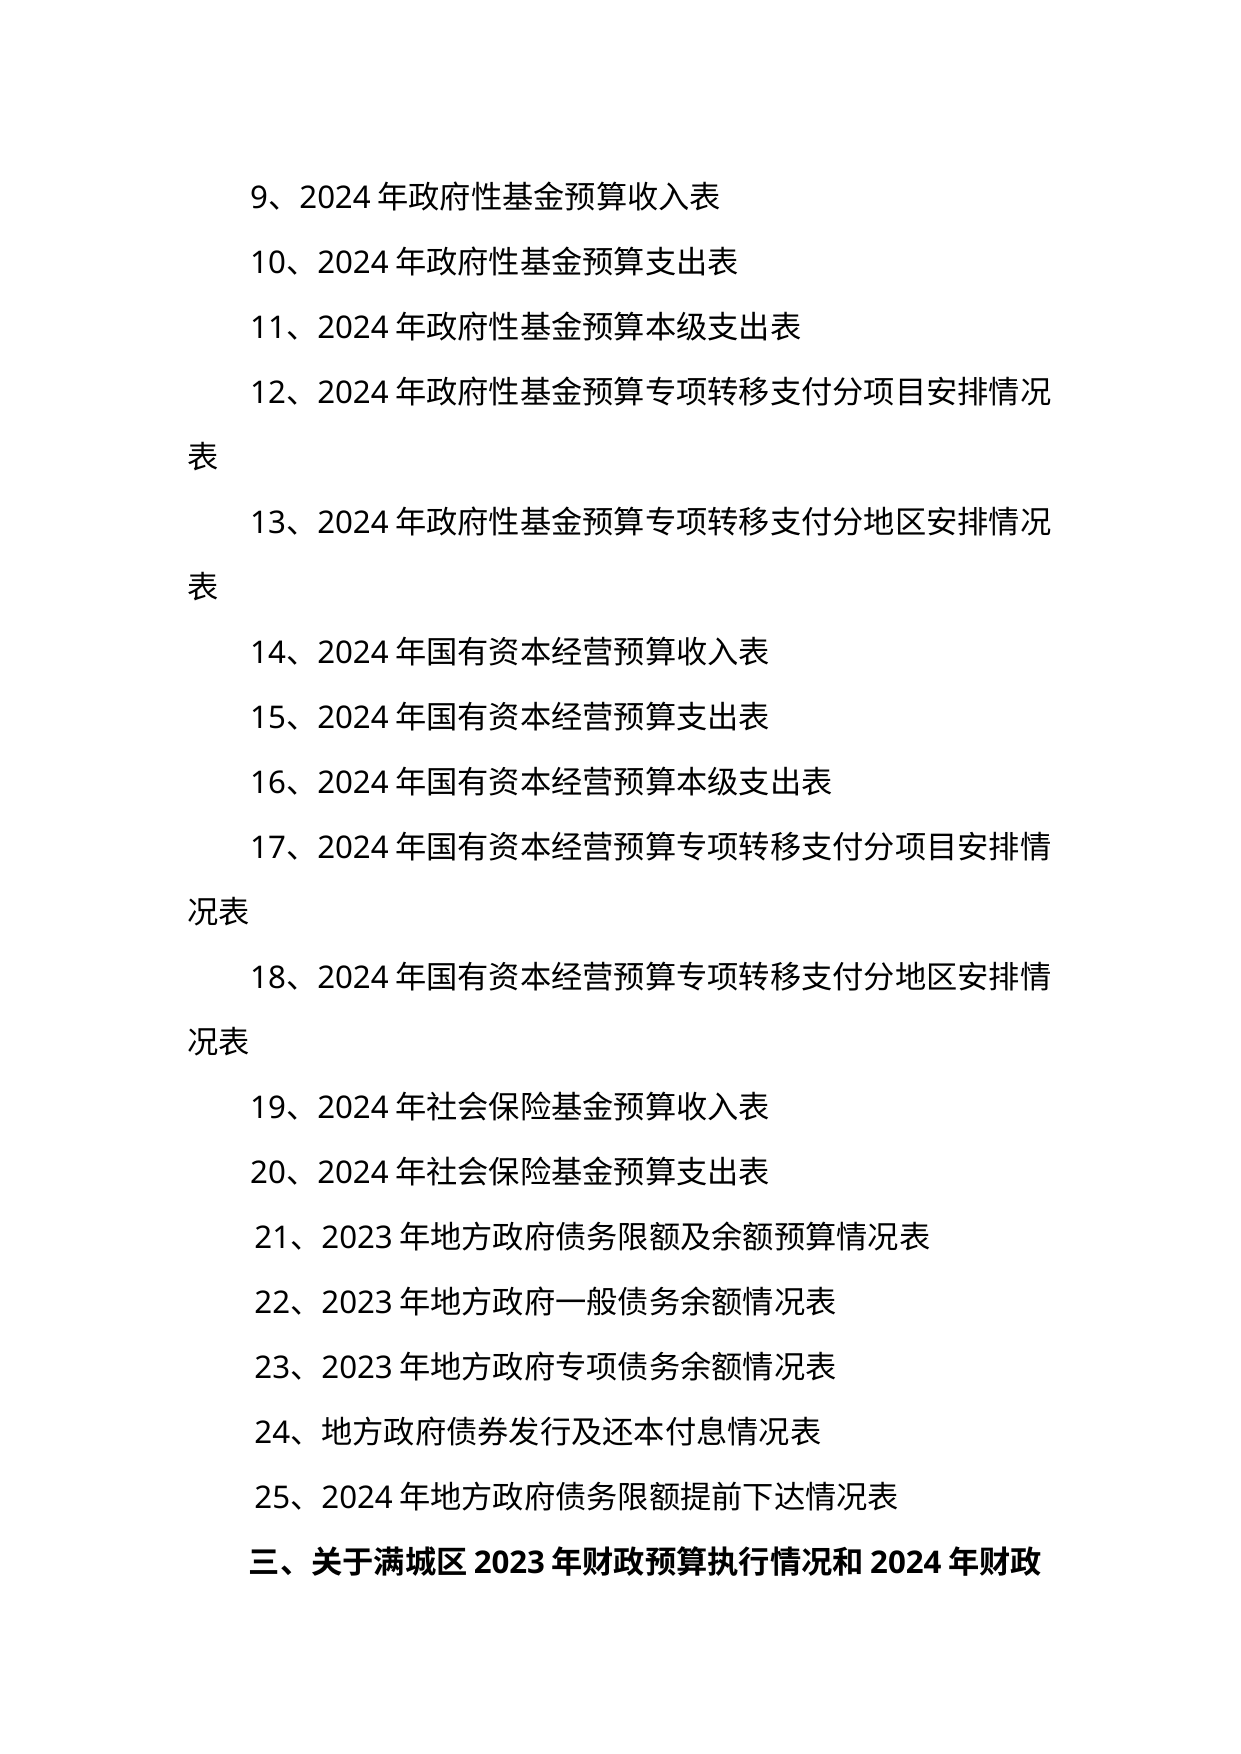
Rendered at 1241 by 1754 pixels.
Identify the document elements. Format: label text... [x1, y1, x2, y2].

list 地方政府债券发行及还本付息情况表 [187, 1397, 1053, 1462]
list 2024年国有资本经营预算支出表 [187, 682, 1053, 747]
list 2024年政府性基金预算收入表 [187, 162, 1053, 227]
list 2024年政府性基金预算专项转移支付分地区安排情况表 [187, 487, 1053, 617]
list 2023年地方政府债务限额及余额预算情况表 [187, 1202, 1053, 1267]
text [187, 1527, 1053, 1592]
list 2023年地方政府专项债务余额情况表 [187, 1332, 1053, 1397]
list 2024年国有资本经营预算收入表 [187, 617, 1053, 682]
list 2024年国有资本经营预算本级支出表 [187, 747, 1053, 812]
list 2024年地方政府债务限额提前下达情况表 [187, 1462, 1053, 1527]
list 2024年社会保险基金预算收入表 [187, 1072, 1053, 1137]
list 2024年社会保险基金预算支出表 [187, 1137, 1053, 1202]
list 2024年国有资本经营预算专项转移支付分地区安排情况表 [187, 942, 1053, 1072]
list 2024年政府性基金预算专项转移支付分项目安排情况表 [187, 357, 1053, 487]
list 2024年政府性基金预算本级支出表 [187, 292, 1053, 357]
list 2024年政府性基金预算支出表 [187, 227, 1053, 292]
list 2024年国有资本经营预算专项转移支付分项目安排情况表 [187, 812, 1053, 942]
list 2023年地方政府一般债务余额情况表 [187, 1267, 1053, 1332]
